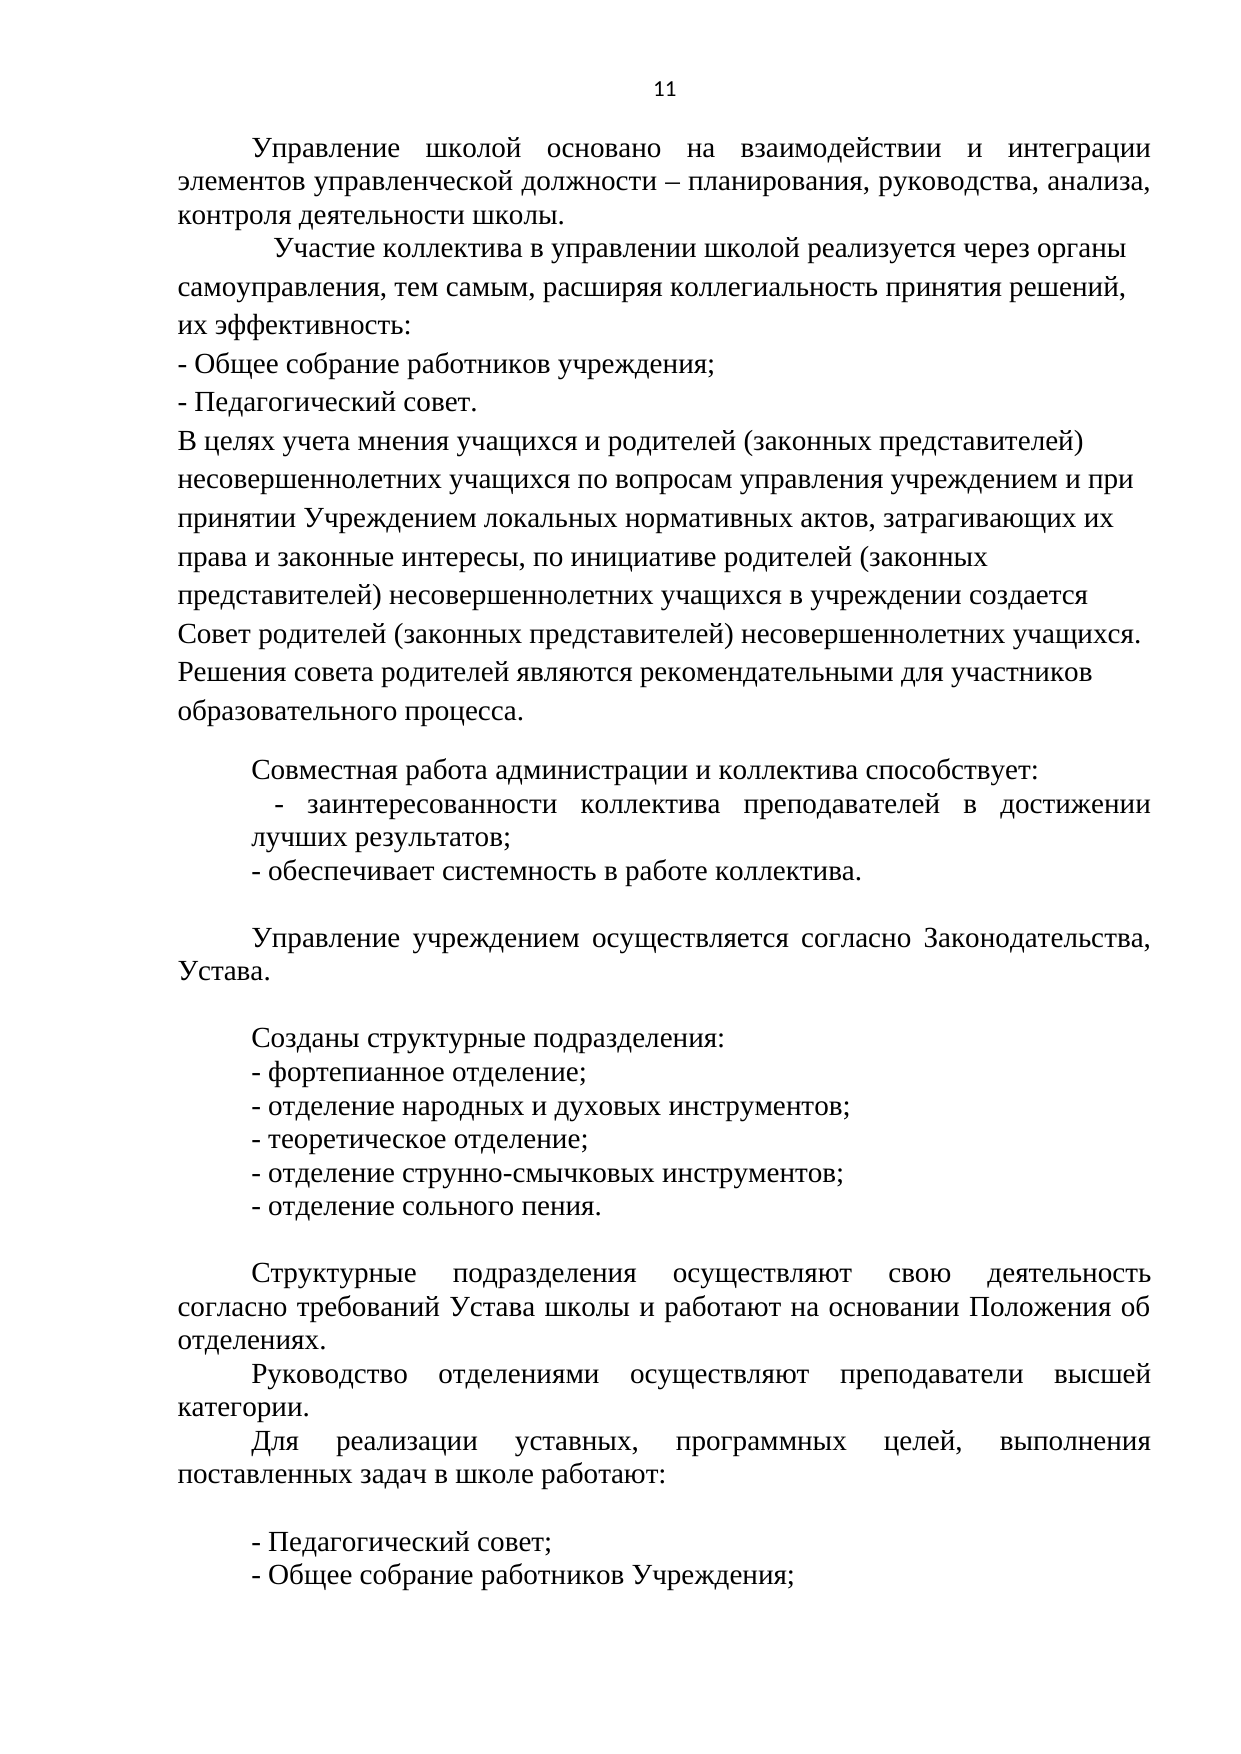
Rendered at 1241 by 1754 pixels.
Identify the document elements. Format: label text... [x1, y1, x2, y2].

text Руководство отделениями осуществляют преподаватели высшей категории. [177, 1356, 1152, 1423]
text Структурные подразделения осуществляют свою деятельность согласно требований Устава школы и работают на основании Положения об отделениях. [177, 1255, 1152, 1356]
text - Общее собрание работников Учреждения; [251, 1557, 1152, 1591]
text - Педагогический совет; [251, 1524, 1152, 1557]
text Для реализации уставных, программных целей, выполнения поставленных задач в школе работают: [177, 1423, 1152, 1490]
text Участие коллектива в управлении школой реализуется через органы самоуправления, тем самым, расширяя коллегиальность принятия решений, их эффективность: - Общее собрание работников учреждения; - Педагогический совет. В целях учета мнения учащихся и родителей (законных представителей) несовершеннолетних учащихся по вопросам управления учреждением и при принятии Учреждением локальных нормативных актов, затрагивающих их права и законные интересы, по инициативе родителей (законных представителей) несовершеннолетних учащихся в учреждении создается Совет родителей (законных представителей) несовершеннолетних учащихся. Решения совета родителей являются рекомендательными для участников образовательного процесса. [177, 230, 1152, 726]
text - отделение сольного пения. [177, 1188, 1152, 1222]
text - отделение струнно-смычковых инструментов; [177, 1155, 1152, 1188]
text - теоретическое отделение; [177, 1121, 1152, 1155]
text Управление школой основано на взаимодействии и интеграции элементов управленческой должности – планирования, руководства, анализа, контроля деятельности школы. [177, 130, 1152, 230]
text - отделение народных и духовых инструментов; [177, 1088, 1152, 1121]
text - обеспечивает системность в работе коллектива. [251, 853, 1152, 886]
text Совместная работа администрации и коллектива способствует: [177, 752, 1152, 786]
text Управление учреждением осуществляется согласно Законодательства, Устава. [177, 920, 1152, 987]
text Созданы структурные подразделения: [177, 1021, 1152, 1054]
text - заинтересованности коллектива преподавателей в достижении лучших результатов; [251, 786, 1152, 853]
text - фортепианное отделение; [177, 1054, 1152, 1088]
